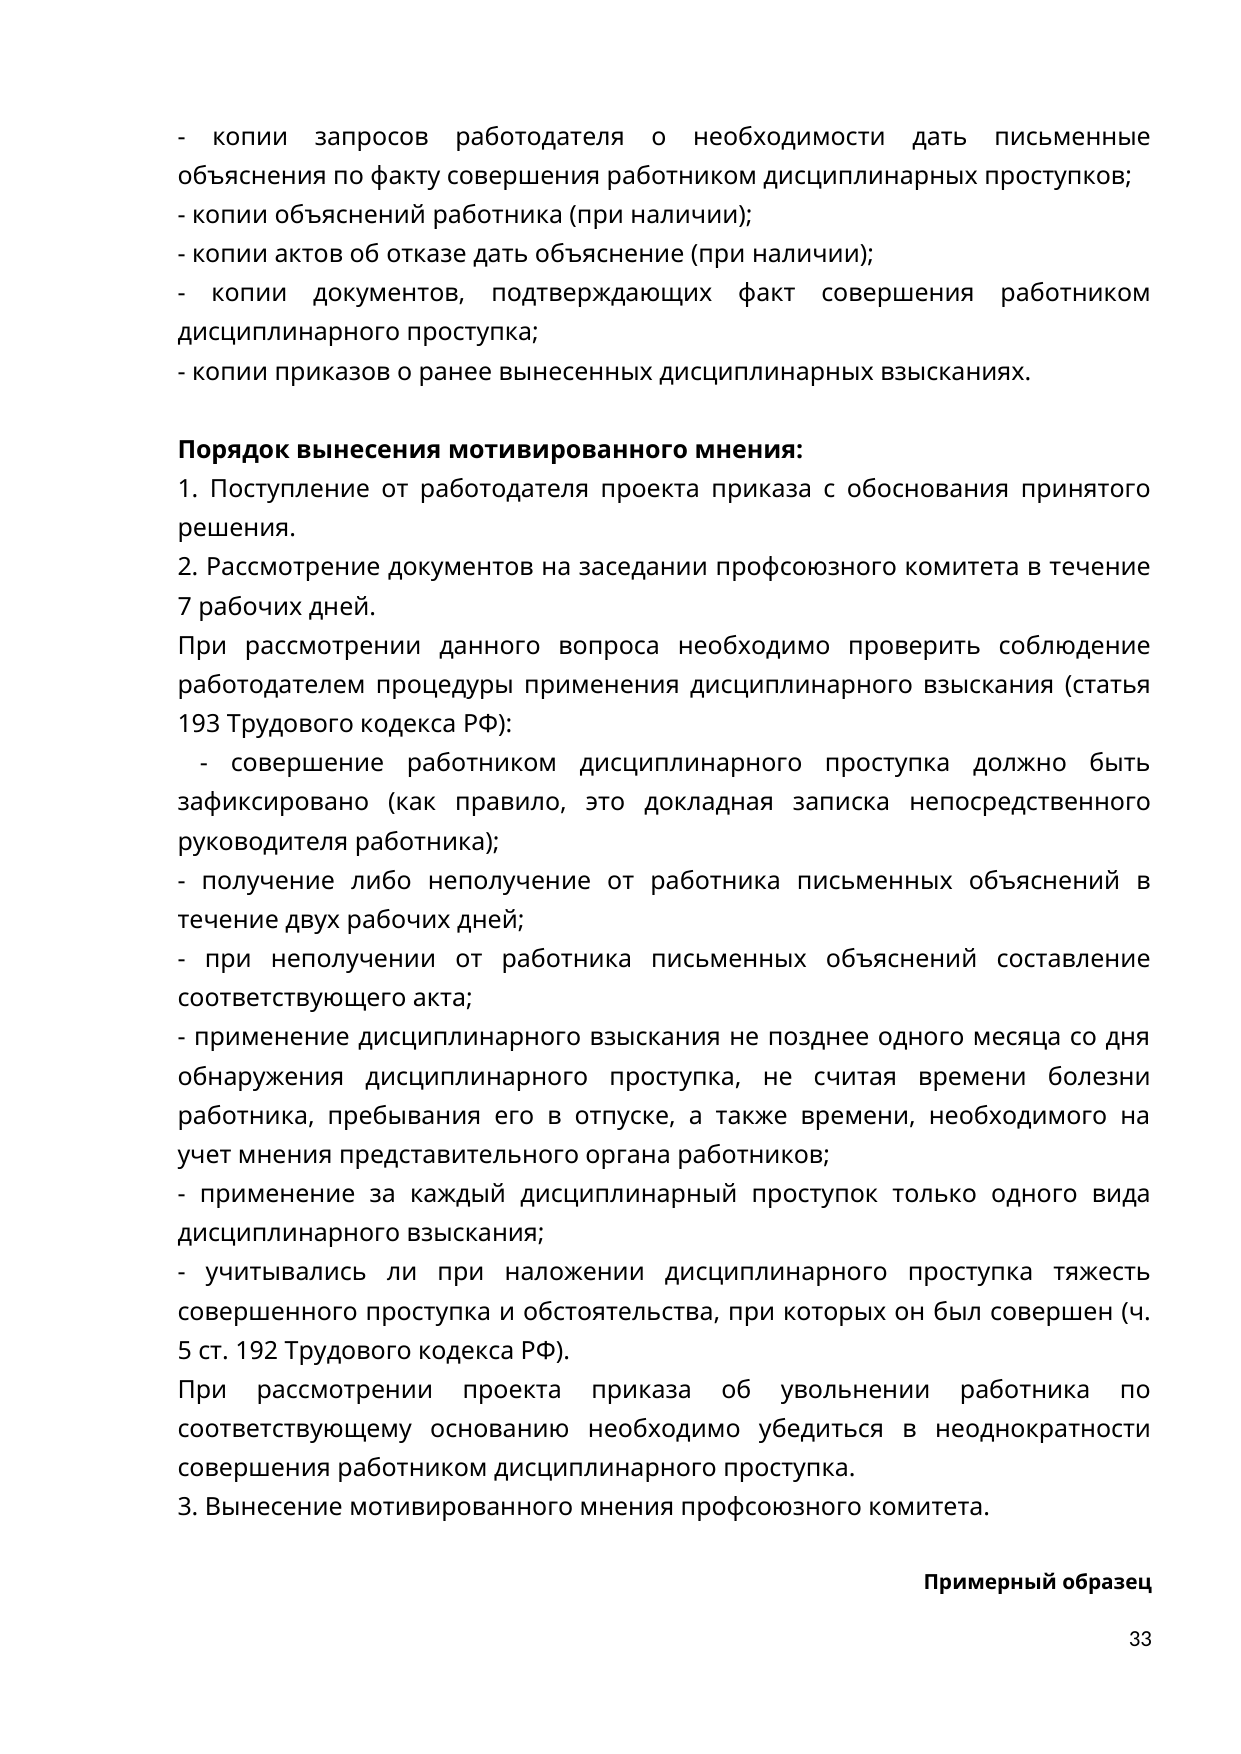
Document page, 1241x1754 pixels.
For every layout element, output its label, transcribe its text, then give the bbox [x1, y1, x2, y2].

text Примерный образец [177, 1567, 1152, 1596]
text 3. Вынесение мотивированного мнения профсоюзного комитета. [177, 1489, 1152, 1523]
text - копии приказов о ранее вынесенных дисциплинарных взысканиях. [177, 353, 1152, 387]
text - копии запросов работодателя о необходимости дать письменные объяснения по факту совершения работником дисциплинарных проступков; [177, 118, 1152, 191]
text - совершение работником дисциплинарного проступка должно быть зафиксировано (как правило, это докладная записка непосредственного руководителя работника); [177, 745, 1152, 857]
text - копии актов об отказе дать объяснение (при наличии); [177, 236, 1152, 270]
text - получение либо неполучение от работника письменных объяснений в течение двух рабочих дней; [177, 862, 1152, 936]
text 2. Рассмотрение документов на заседании профсоюзного комитета в течение 7 рабочих дней. [177, 549, 1152, 622]
text Порядок вынесения мотивированного мнения: [177, 431, 1152, 466]
text - копии объяснений работника (при наличии); [177, 196, 1152, 231]
text - применение дисциплинарного взыскания не позднее одного месяца со дня обнаружения дисциплинарного проступка, не считая времени болезни работника, пребывания его в отпуске, а также времени, необходимого на учет мнения представительного органа работников; [177, 1019, 1152, 1171]
text 1. Поступление от работодателя проекта приказа с обоснования принятого решения. [177, 471, 1152, 544]
text - применение за каждый дисциплинарный проступок только одного вида дисциплинарного взыскания; [177, 1176, 1152, 1249]
text При рассмотрении проекта приказа об увольнении работника по соответствующему основанию необходимо убедиться в неоднократности совершения работником дисциплинарного проступка. [177, 1371, 1152, 1484]
text - при неполучении от работника письменных объяснений составление соответствующего акта; [177, 941, 1152, 1014]
text При рассмотрении данного вопроса необходимо проверить соблюдение работодателем процедуры применения дисциплинарного взыскания (статья 193 Трудового кодекса РФ): [177, 627, 1152, 740]
text - учитывались ли при наложении дисциплинарного проступка тяжесть совершенного проступка и обстоятельства, при которых он был совершен (ч. 5 ст. 192 Трудового кодекса РФ). [177, 1254, 1152, 1366]
text - копии документов, подтверждающих факт совершения работником дисциплинарного проступка; [177, 275, 1152, 348]
